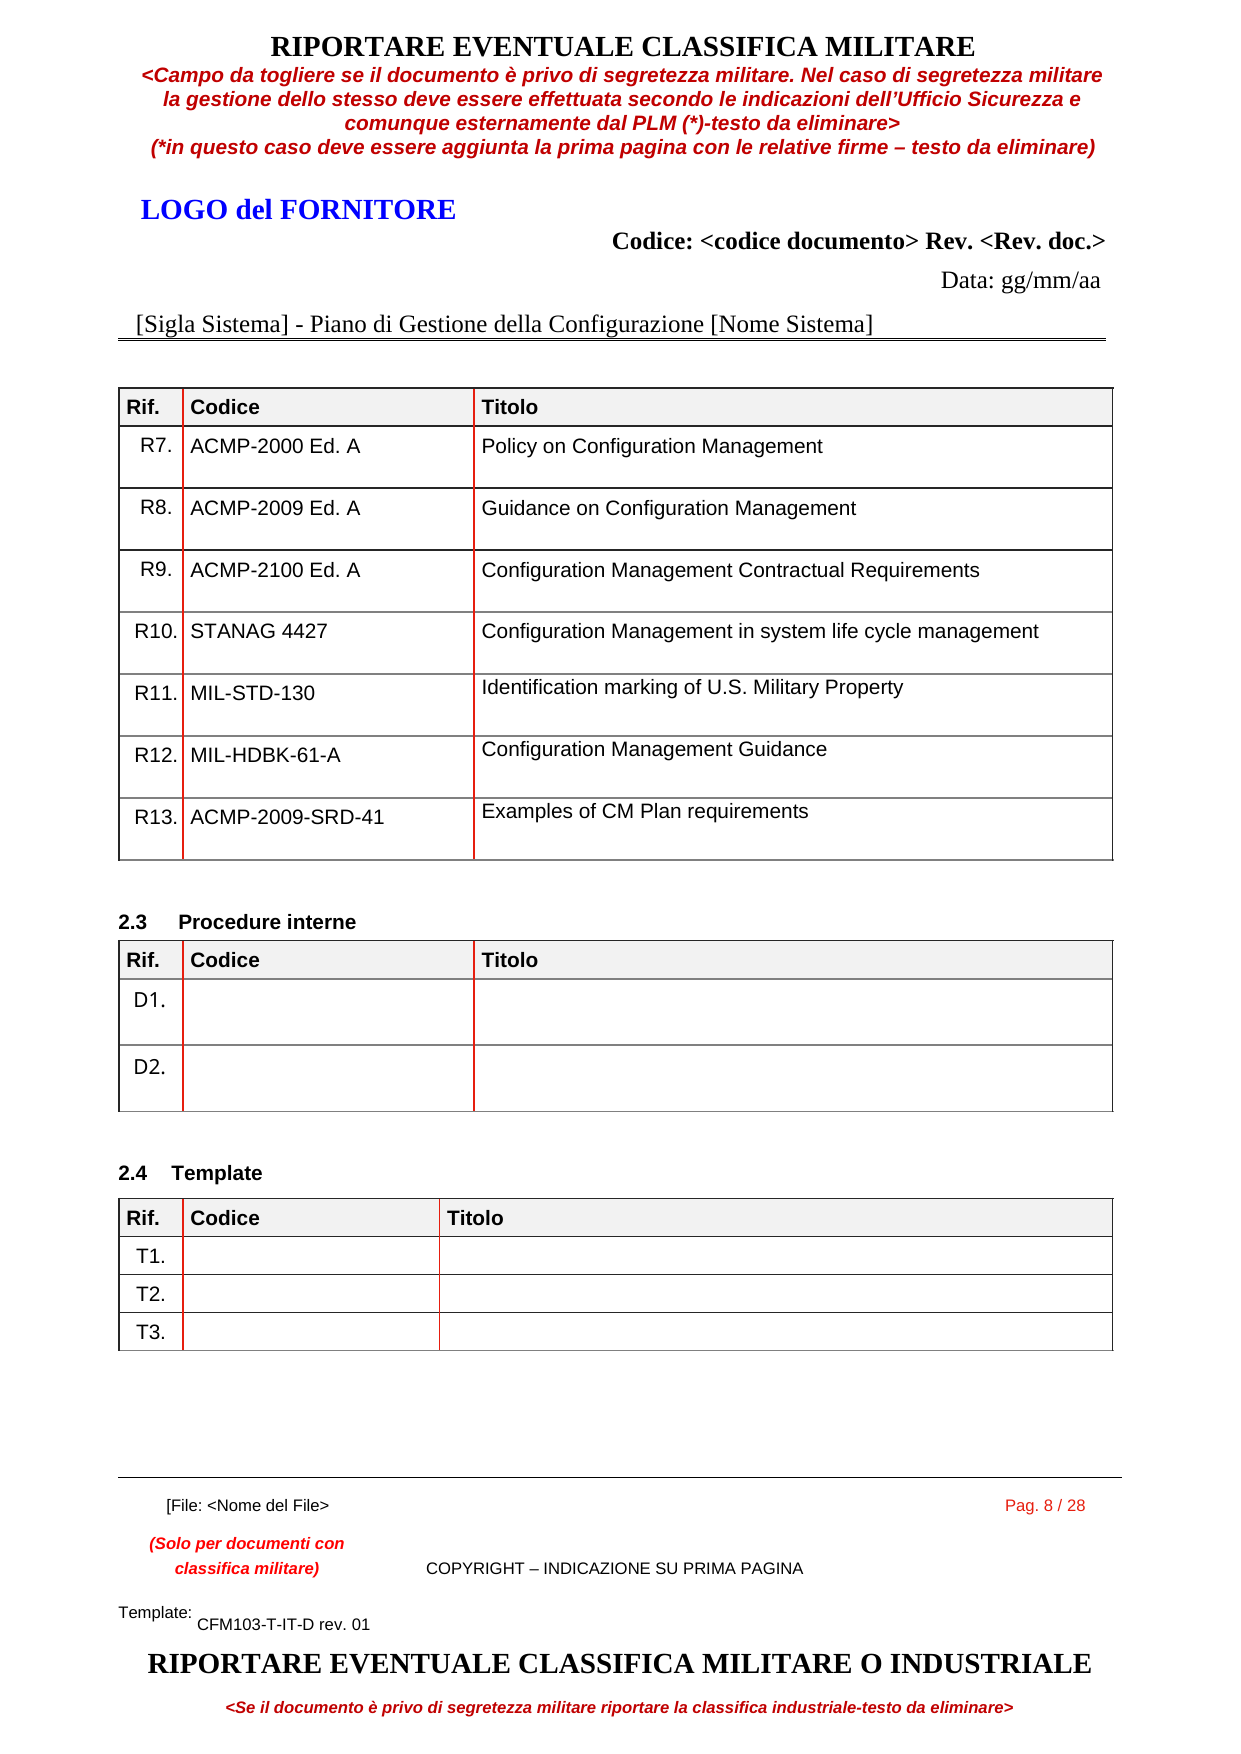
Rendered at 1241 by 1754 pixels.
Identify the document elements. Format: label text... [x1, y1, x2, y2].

table_cell [475, 980, 1112, 1044]
table_cell Configuration Management in system life cycle management [475, 613, 1112, 673]
table_header Codice [184, 389, 473, 425]
table_cell T3. [120, 1313, 182, 1350]
table_cell ACMP-2009-SRD-41 [184, 799, 473, 859]
table_cell [475, 1046, 1112, 1111]
table_cell MIL-HDBK-61-A [184, 737, 473, 797]
table_cell [184, 1237, 439, 1274]
table_cell [120, 551, 182, 611]
subtitle Procedure interne [118, 909, 1122, 933]
table_cell [120, 427, 182, 487]
table_header Titolo [440, 1199, 1112, 1236]
table_header Codice [184, 1199, 439, 1236]
table_cell Configuration Management Guidance [475, 737, 1112, 797]
table_header Titolo [475, 389, 1112, 425]
table_cell ACMP-2000 Ed. A [184, 427, 473, 487]
table_cell Policy on Configuration Management [475, 427, 1112, 487]
table_cell [440, 1275, 1112, 1312]
table_cell Guidance on Configuration Management [475, 489, 1112, 549]
table_header Titolo [475, 941, 1112, 978]
table_cell [120, 737, 182, 797]
table_cell ACMP-2009 Ed. A [184, 489, 473, 549]
table_cell STANAG 4427 [184, 613, 473, 673]
table_cell [184, 1275, 439, 1312]
table_header Codice [184, 941, 473, 978]
table_cell [184, 1313, 439, 1350]
table_cell Identification marking of U.S. Military Property [475, 675, 1112, 735]
table_header Rif. [120, 1199, 182, 1236]
table_cell T1. [120, 1237, 182, 1274]
table_header Rif. [120, 941, 182, 978]
table_cell [120, 613, 182, 673]
table_cell [120, 675, 182, 735]
table_header Rif. [120, 389, 182, 425]
table_cell Examples of CM Plan requirements [475, 799, 1112, 859]
table_cell [184, 1046, 473, 1111]
table_cell Configuration Management Contractual Requirements [475, 551, 1112, 611]
subtitle Template [118, 1161, 1122, 1185]
table_cell [120, 1046, 182, 1111]
table_cell [184, 980, 473, 1044]
table_cell ACMP-2100 Ed. A [184, 551, 473, 611]
table_cell [120, 980, 182, 1044]
table_cell [440, 1237, 1112, 1274]
table_cell [440, 1313, 1112, 1350]
table_cell T2. [120, 1275, 182, 1312]
table_cell [120, 799, 182, 859]
table_cell [120, 489, 182, 549]
table_cell MIL-STD-130 [184, 675, 473, 735]
